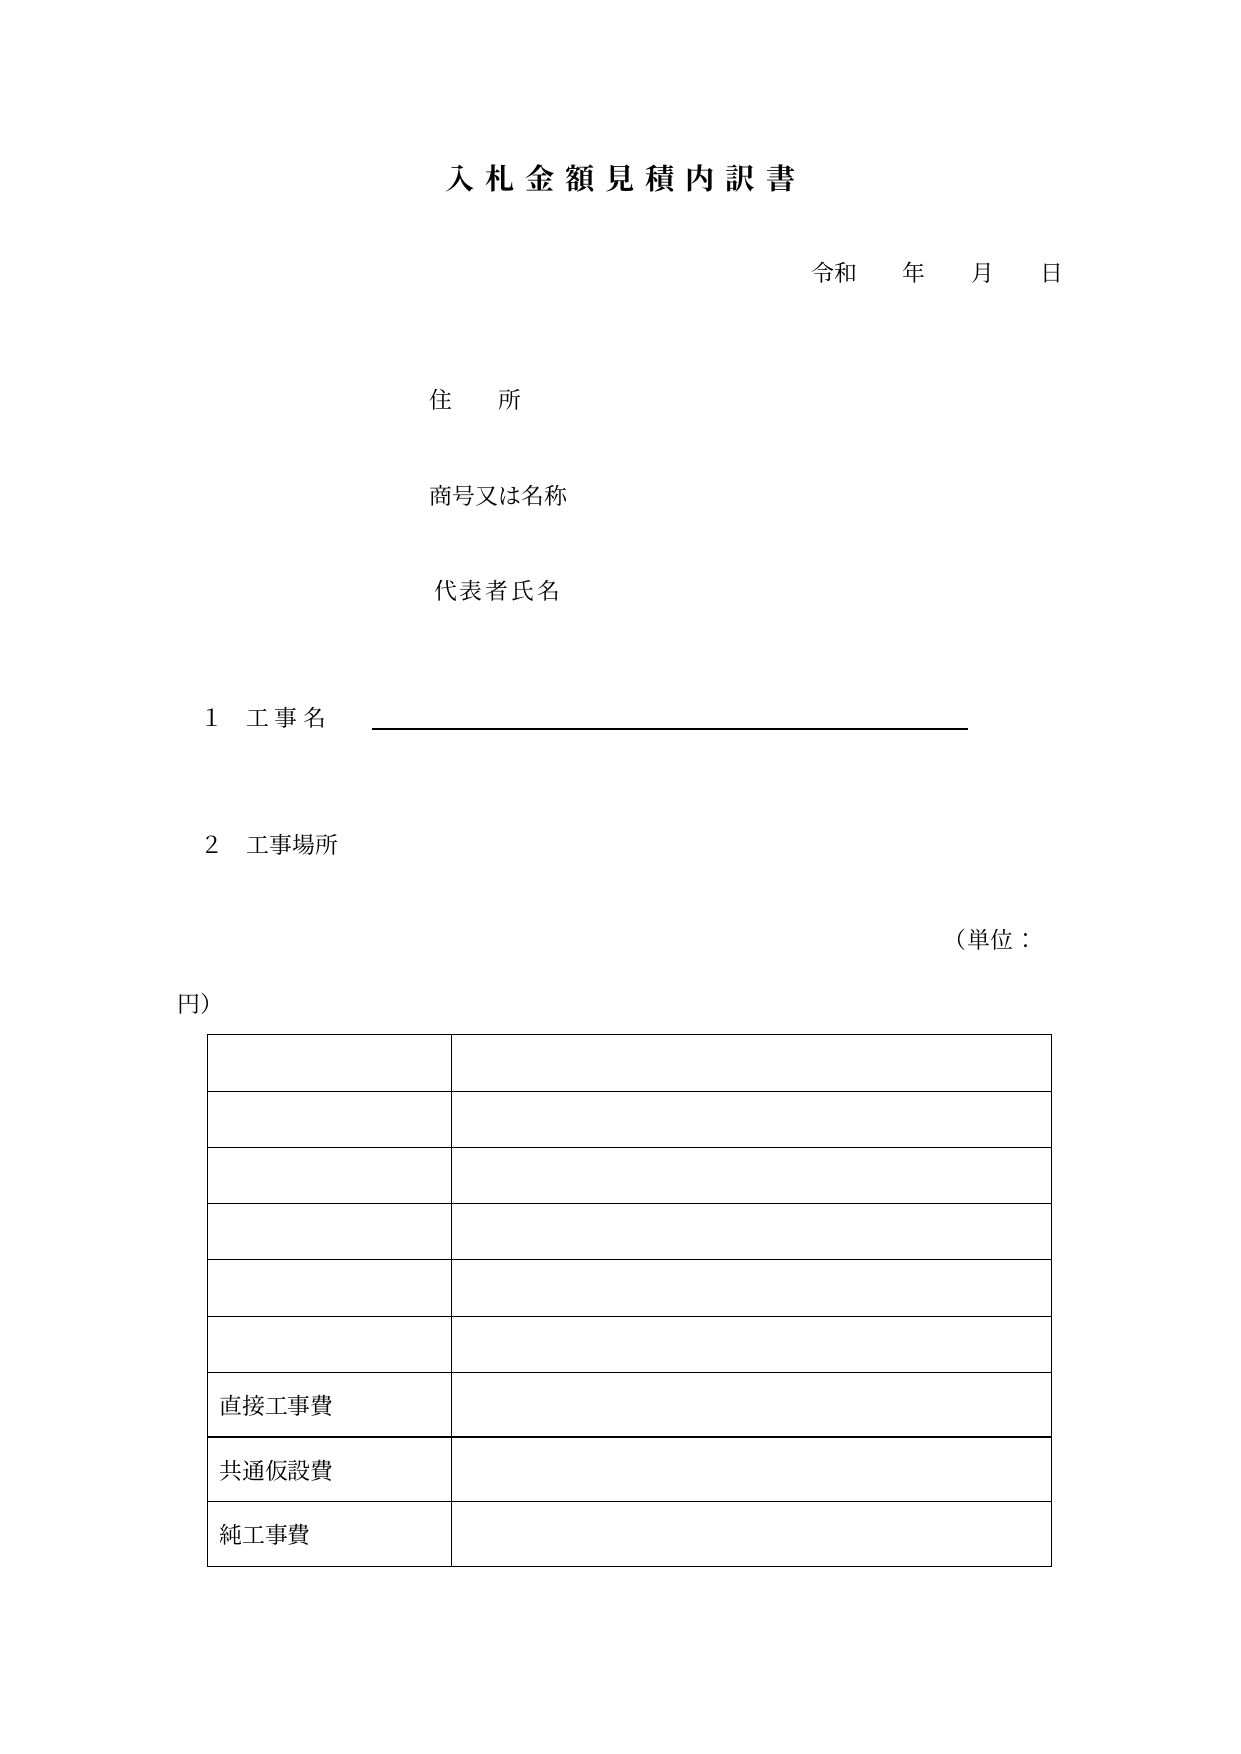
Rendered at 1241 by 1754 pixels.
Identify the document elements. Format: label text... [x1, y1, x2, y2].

table_cell [452, 1204, 1051, 1259]
text ２ 工事場所 [177, 812, 971, 876]
table_cell 純工事費 [208, 1502, 451, 1566]
table_cell [452, 1438, 1051, 1501]
table_cell [208, 1204, 451, 1259]
text 商号又は名称 [177, 462, 971, 526]
table_cell [208, 1148, 451, 1203]
text （単位：円） [177, 907, 1040, 1034]
table_cell [452, 1260, 1051, 1316]
text １ 工事名 [177, 685, 971, 748]
text 住所 [177, 367, 971, 431]
table_cell [208, 1260, 451, 1316]
table_header [452, 1035, 1051, 1091]
table_cell [208, 1092, 451, 1147]
table_header [208, 1035, 451, 1091]
table_cell [452, 1502, 1051, 1566]
table_cell 直接工事費 [208, 1373, 451, 1436]
table_cell 共通仮設費 [208, 1438, 451, 1501]
text 令和 年 月 日 [177, 240, 1063, 304]
table_cell [452, 1373, 1051, 1436]
table_cell [208, 1317, 451, 1372]
text 入札金額見積内訳書 [177, 145, 1063, 208]
table_cell [452, 1148, 1051, 1203]
text 代表者氏名 [177, 558, 971, 621]
table_cell [452, 1092, 1051, 1147]
table_cell [452, 1317, 1051, 1372]
